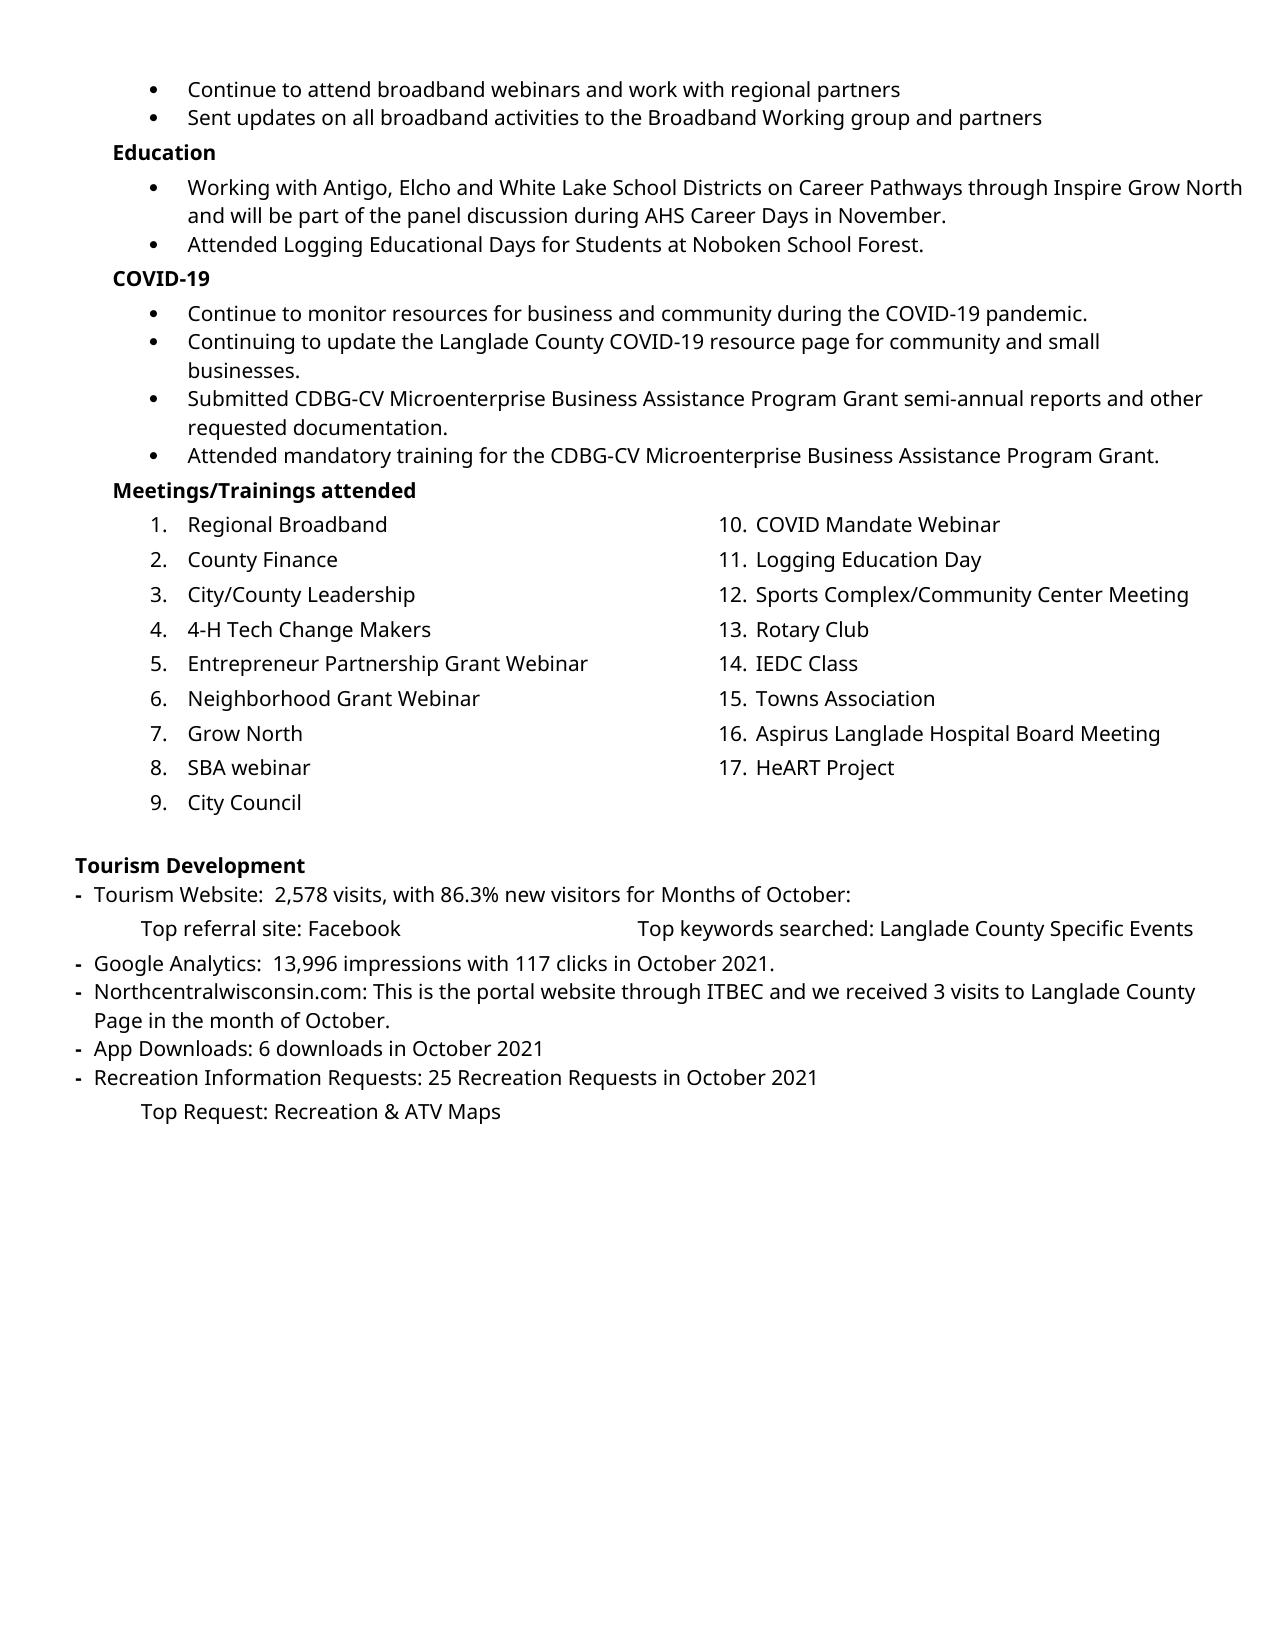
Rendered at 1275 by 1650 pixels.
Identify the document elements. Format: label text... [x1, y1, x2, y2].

text Top referral site: Facebook Top keywords searched: Langlade County Specific Events [141, 914, 1215, 943]
list Neighborhood Grant Webinar [150, 684, 647, 712]
list Grow North [150, 719, 647, 747]
list City Council [150, 788, 647, 817]
text Tourism Development [75, 851, 1215, 880]
list Logging Education Day [718, 545, 1215, 574]
list COVID Mandate Webinar [718, 511, 1215, 539]
list Attended mandatory training for the CDBG-CV Microenterprise Business Assistance Program Grant. [150, 441, 1215, 470]
list App Downloads: 6 downloads in October 2021 [75, 1034, 1215, 1063]
list HeART Project [718, 753, 1215, 782]
list Sent updates on all broadband activities to the Broadband Working group and partners [150, 103, 1215, 132]
text COVID-19 [112, 264, 1215, 293]
list 4-H Tech Change Makers [150, 615, 647, 643]
list Aspirus Langlade Hospital Board Meeting [718, 719, 1215, 747]
list County Finance [150, 545, 647, 574]
list Google Analytics: 13,996 impressions with 117 clicks in October 2021. [75, 949, 1215, 977]
list IEDC Class [718, 649, 1215, 678]
list Northcentralwisconsin.com: This is the portal website through ITBEC and we received 3 visits to Langlade County Page in the month of October. [75, 977, 1215, 1034]
list Towns Association [718, 684, 1215, 712]
list SBA webinar [150, 753, 647, 782]
list Entrepreneur Partnership Grant Webinar [150, 649, 647, 678]
text Education [112, 138, 1215, 167]
list Continuing to update the Langlade County COVID-19 resource page for community and small businesses. [150, 327, 1215, 384]
text Top Request: Recreation & ATV Maps [141, 1097, 1215, 1126]
list Recreation Information Requests: 25 Recreation Requests in October 2021 [75, 1063, 1215, 1091]
list Submitted CDBG-CV Microenterprise Business Assistance Program Grant semi-annual reports and other requested documentation. [150, 384, 1215, 441]
list Tourism Website: 2,578 visits, with 86.3% new visitors for Months of October: [75, 880, 1215, 908]
list City/County Leadership [150, 580, 647, 608]
list Continue to monitor resources for business and community during the COVID-19 pandemic. [150, 299, 1215, 327]
list Working with Antigo, Elcho and White Lake School Districts on Career Pathways through Inspire Grow North and will be part of the panel discussion during AHS Career Days in November. [150, 173, 1256, 230]
list Continue to attend broadband webinars and work with regional partners [150, 75, 1215, 103]
list Rotary Club [718, 615, 1215, 643]
list Regional Broadband [150, 511, 647, 539]
text Meetings/Trainings attended [112, 476, 1215, 504]
list Sports Complex/Community Center Meeting [718, 580, 1215, 608]
list Attended Logging Educational Days for Students at Noboken School Forest. [150, 230, 1256, 258]
